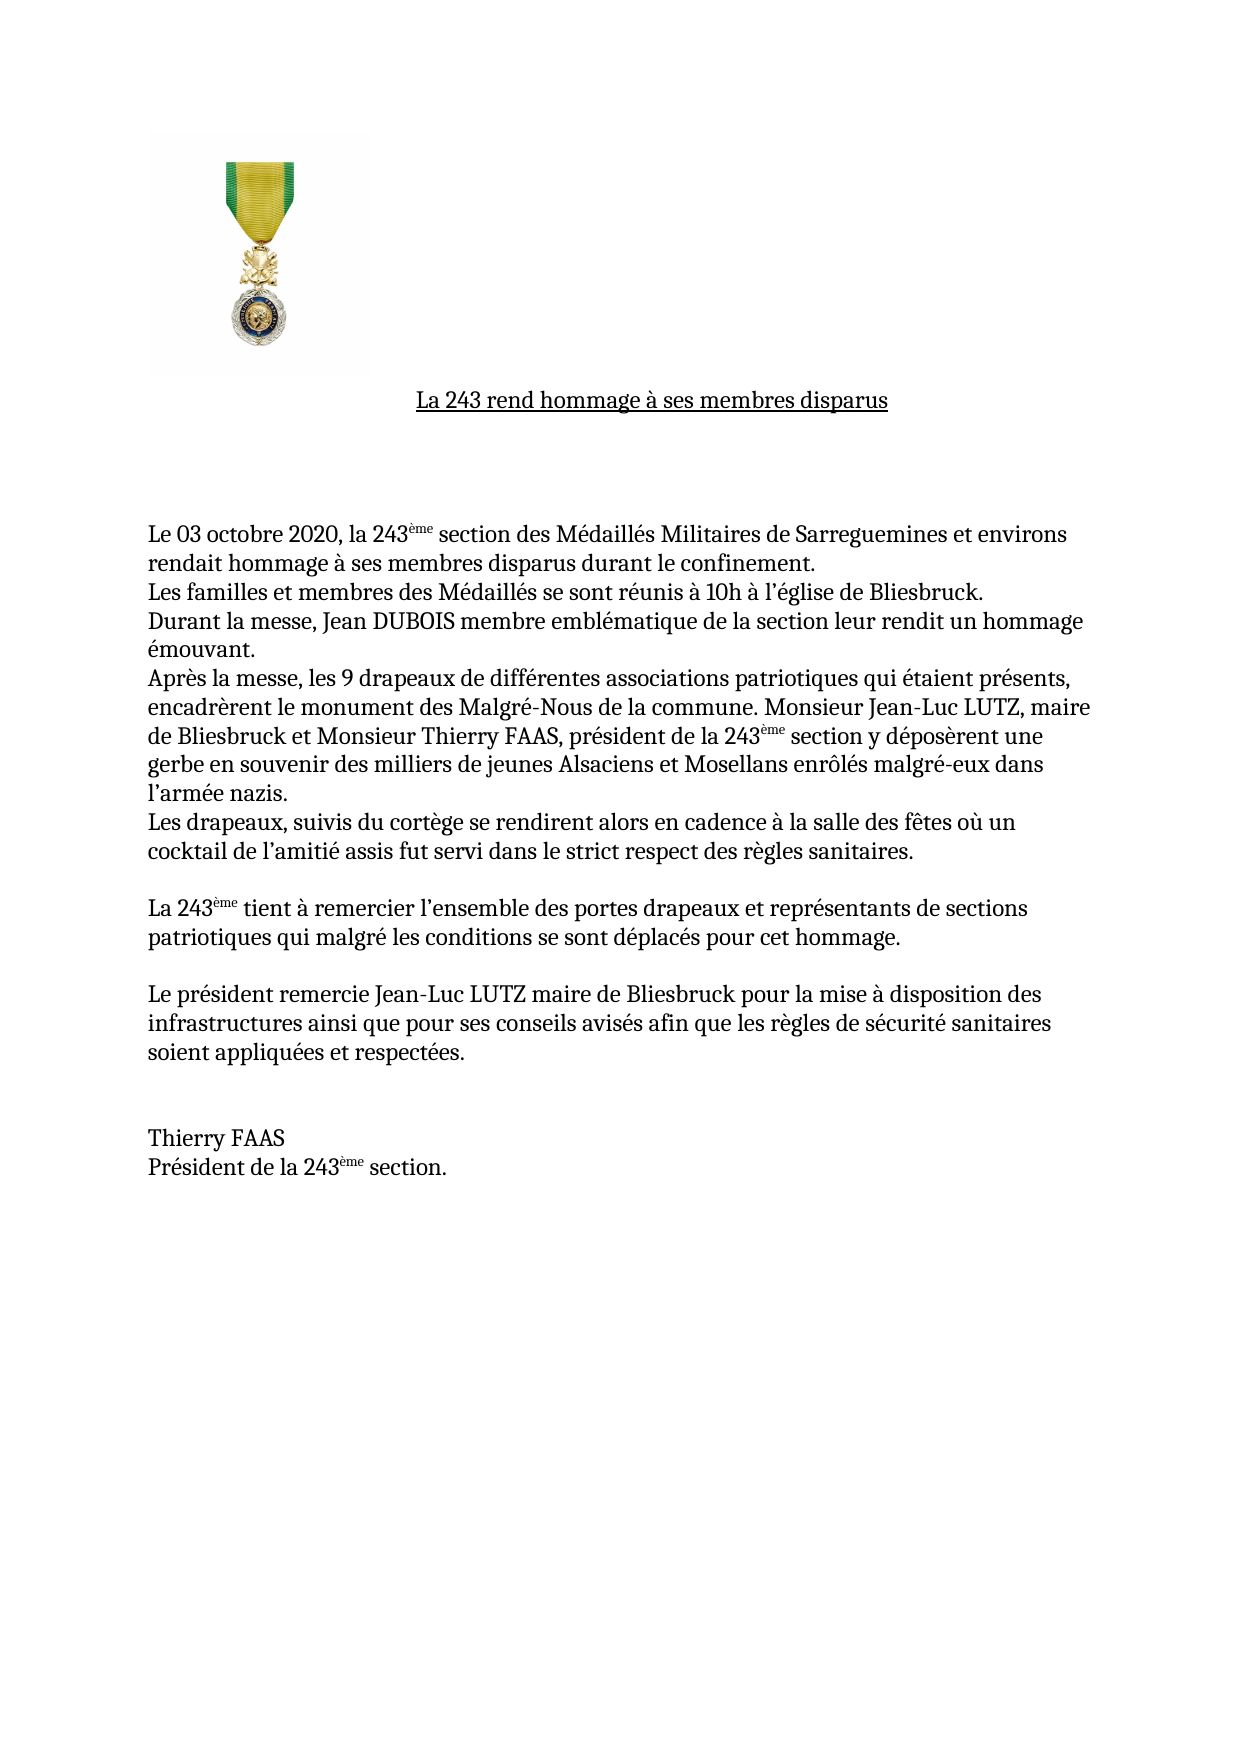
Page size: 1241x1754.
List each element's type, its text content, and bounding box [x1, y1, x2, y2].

text Les familles et membres des Médaillés se sont réunis à 10h à l’église de Bliesbruck. [148, 578, 1093, 607]
text La 243ème tient à remercier l’ensemble des portes drapeaux et représentants de sections patriotiques qui malgré les conditions se sont déplacés pour cet hommage. [148, 894, 1093, 952]
picture [147, 131, 373, 377]
text Président de la 243ème section. [148, 1153, 1093, 1182]
text Thierry FAAS [148, 1124, 1093, 1153]
text Après la messe, les 9 drapeaux de différentes associations patriotiques qui étaient présents, encadrèrent le monument des Malgré-Nous de la commune. Monsieur Jean-Luc LUTZ, maire de Bliesbruck et Monsieur Thierry FAAS, président de la 243ème section y déposèrent une gerbe en souvenir des milliers de jeunes Alsaciens et Mosellans enrôlés malgré-eux dans l’armée nazis. [148, 664, 1093, 808]
text Les drapeaux, suivis du cortège se rendirent alors en cadence à la salle des fêtes où un cocktail de l’amitié assis fut servi dans le strict respect des règles sanitaires. [148, 808, 1093, 865]
text Le 03 octobre 2020, la 243ème section des Médaillés Militaires de Sarreguemines et environs rendait hommage à ses membres disparus durant le confinement. [148, 520, 1093, 578]
text Le président remercie Jean-Luc LUTZ maire de Bliesbruck pour la mise à disposition des infrastructures ainsi que pour ses conseils avisés afin que les règles de sécurité sanitaires soient appliquées et respectées. [148, 980, 1093, 1067]
text Durant la messe, Jean DUBOIS membre emblématique de la section leur rendit un hommage émouvant. [148, 607, 1093, 664]
